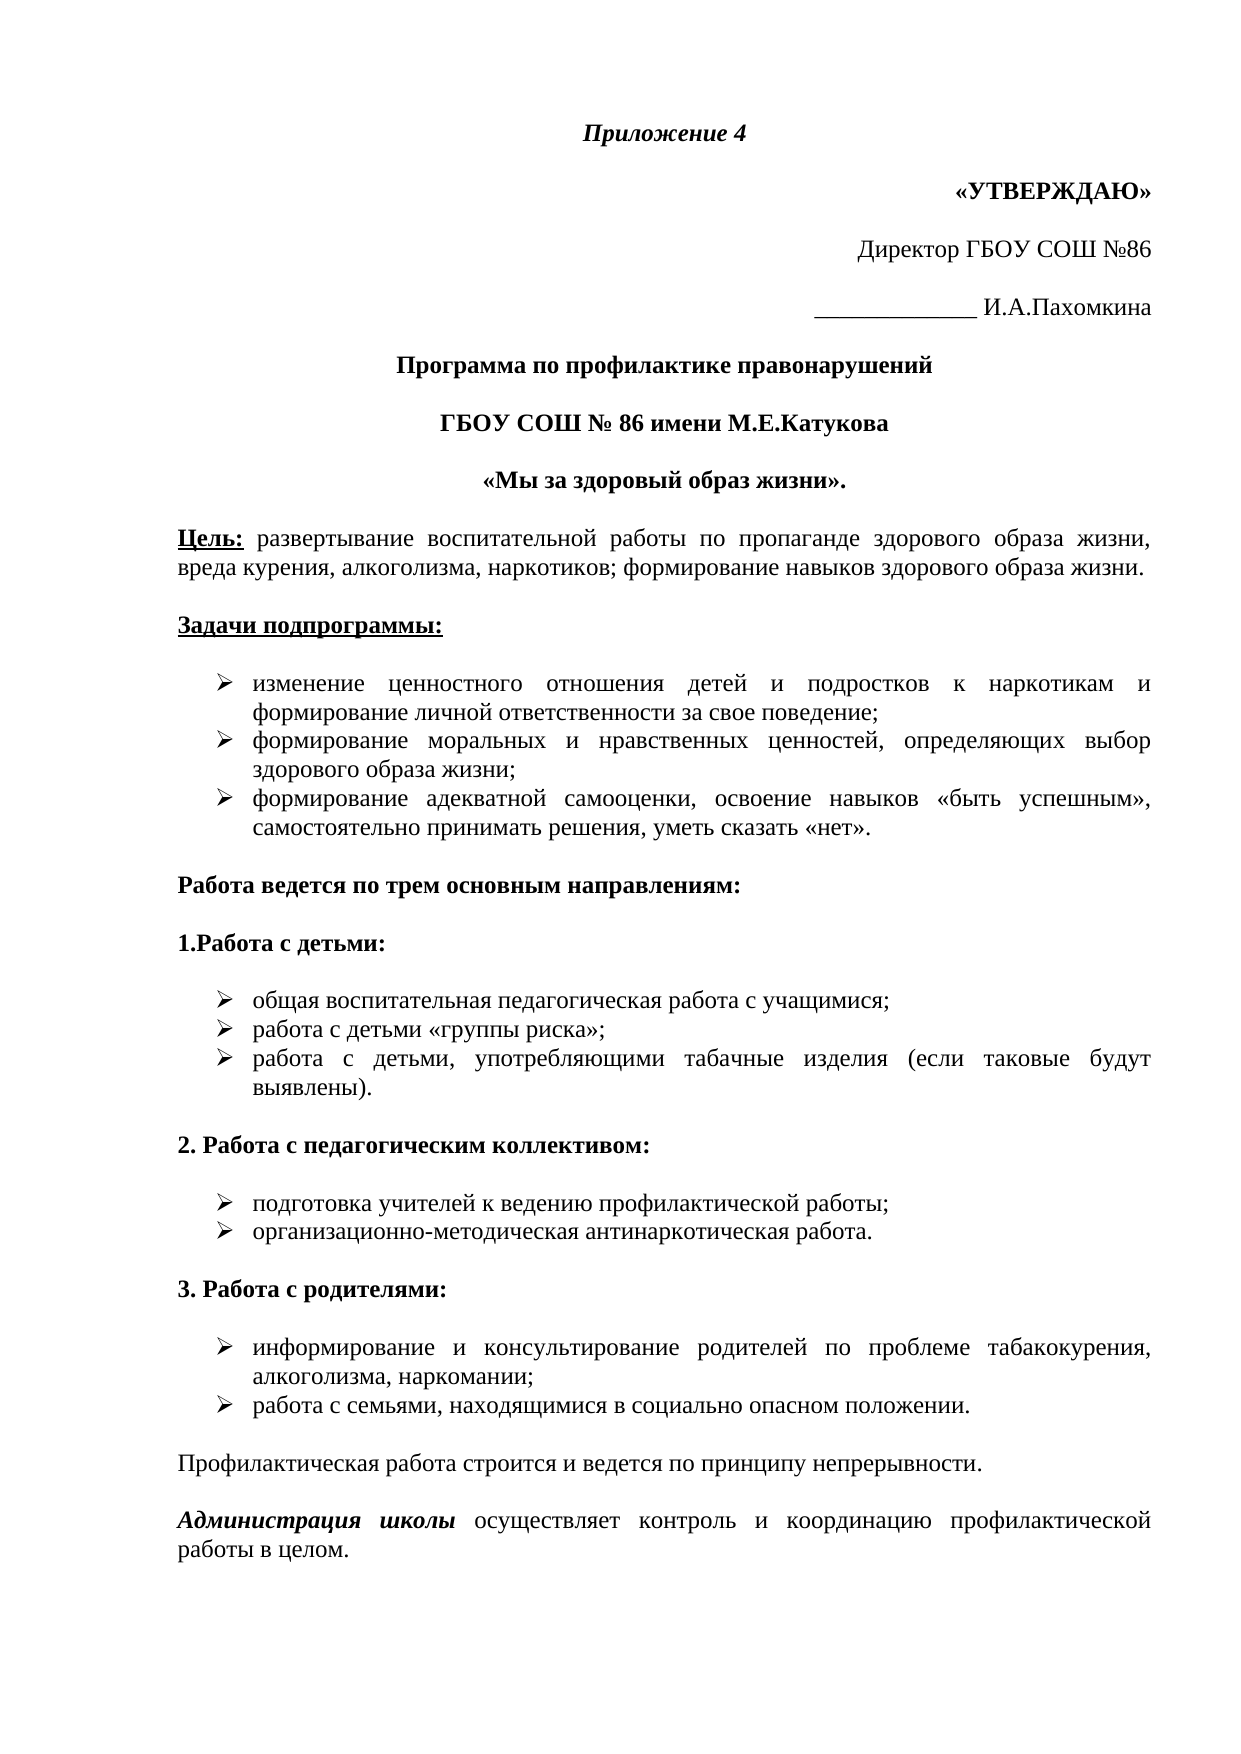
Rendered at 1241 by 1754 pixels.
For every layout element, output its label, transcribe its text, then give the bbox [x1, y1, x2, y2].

list работа с детьми «группы риска»; [215, 1014, 1152, 1043]
text «УТВЕРЖДАЮ» [177, 176, 1152, 205]
text Задачи подпрограммы: [177, 610, 1152, 639]
text Администрация школы осуществляет контроль и координацию профилактической работы в целом. [177, 1506, 1152, 1563]
text _____________ И.А.Пахомкина [177, 292, 1152, 321]
list информирование и консультирование родителей по проблеме табакокурения, алкоголизма, наркомании; [215, 1332, 1152, 1390]
list работа с детьми, употребляющими табачные изделия (если таковые будут выявлены). [215, 1043, 1152, 1101]
text 2. Работа с педагогическим коллективом: [177, 1130, 1152, 1158]
list организационно-методическая антинаркотическая работа. [215, 1216, 1152, 1245]
text 1.Работа с детьми: [177, 928, 1152, 956]
text Работа ведется по трем основным направлениям: [177, 870, 1152, 898]
text Приложение 4 [177, 118, 1152, 147]
list изменение ценностного отношения детей и подростков к наркотикам и формирование личной ответственности за свое поведение; [215, 668, 1152, 726]
list формирование моральных и нравственных ценностей, определяющих выбор здорового образа жизни; [215, 726, 1152, 783]
text Директор ГБОУ СОШ №86 [177, 234, 1152, 263]
list общая воспитательная педагогическая работа с учащимися; [215, 986, 1152, 1014]
text «Мы за здоровый образ жизни». [177, 466, 1152, 494]
list подготовка учителей к ведению профилактической работы; [215, 1188, 1152, 1216]
text ГБОУ СОШ № 86 имени М.Е.Катукова [177, 408, 1152, 436]
text Программа по профилактике правонарушений [177, 350, 1152, 378]
text 3. Работа с родителями: [177, 1274, 1152, 1303]
list формирование адекватной самооценки, освоение навыков «быть успешным», самостоятельно принимать решения, уметь сказать «нет». [215, 783, 1152, 841]
text Профилактическая работа строится и ведется по принципу непрерывности. [177, 1448, 1152, 1476]
text Цель: развертывание воспитательной работы по пропаганде здорового образа жизни, вреда курения, алкоголизма, наркотиков; формирование навыков здорового образа жизни. [177, 523, 1152, 581]
list работа с семьями, находящимися в социально опасном положении. [215, 1390, 1152, 1418]
